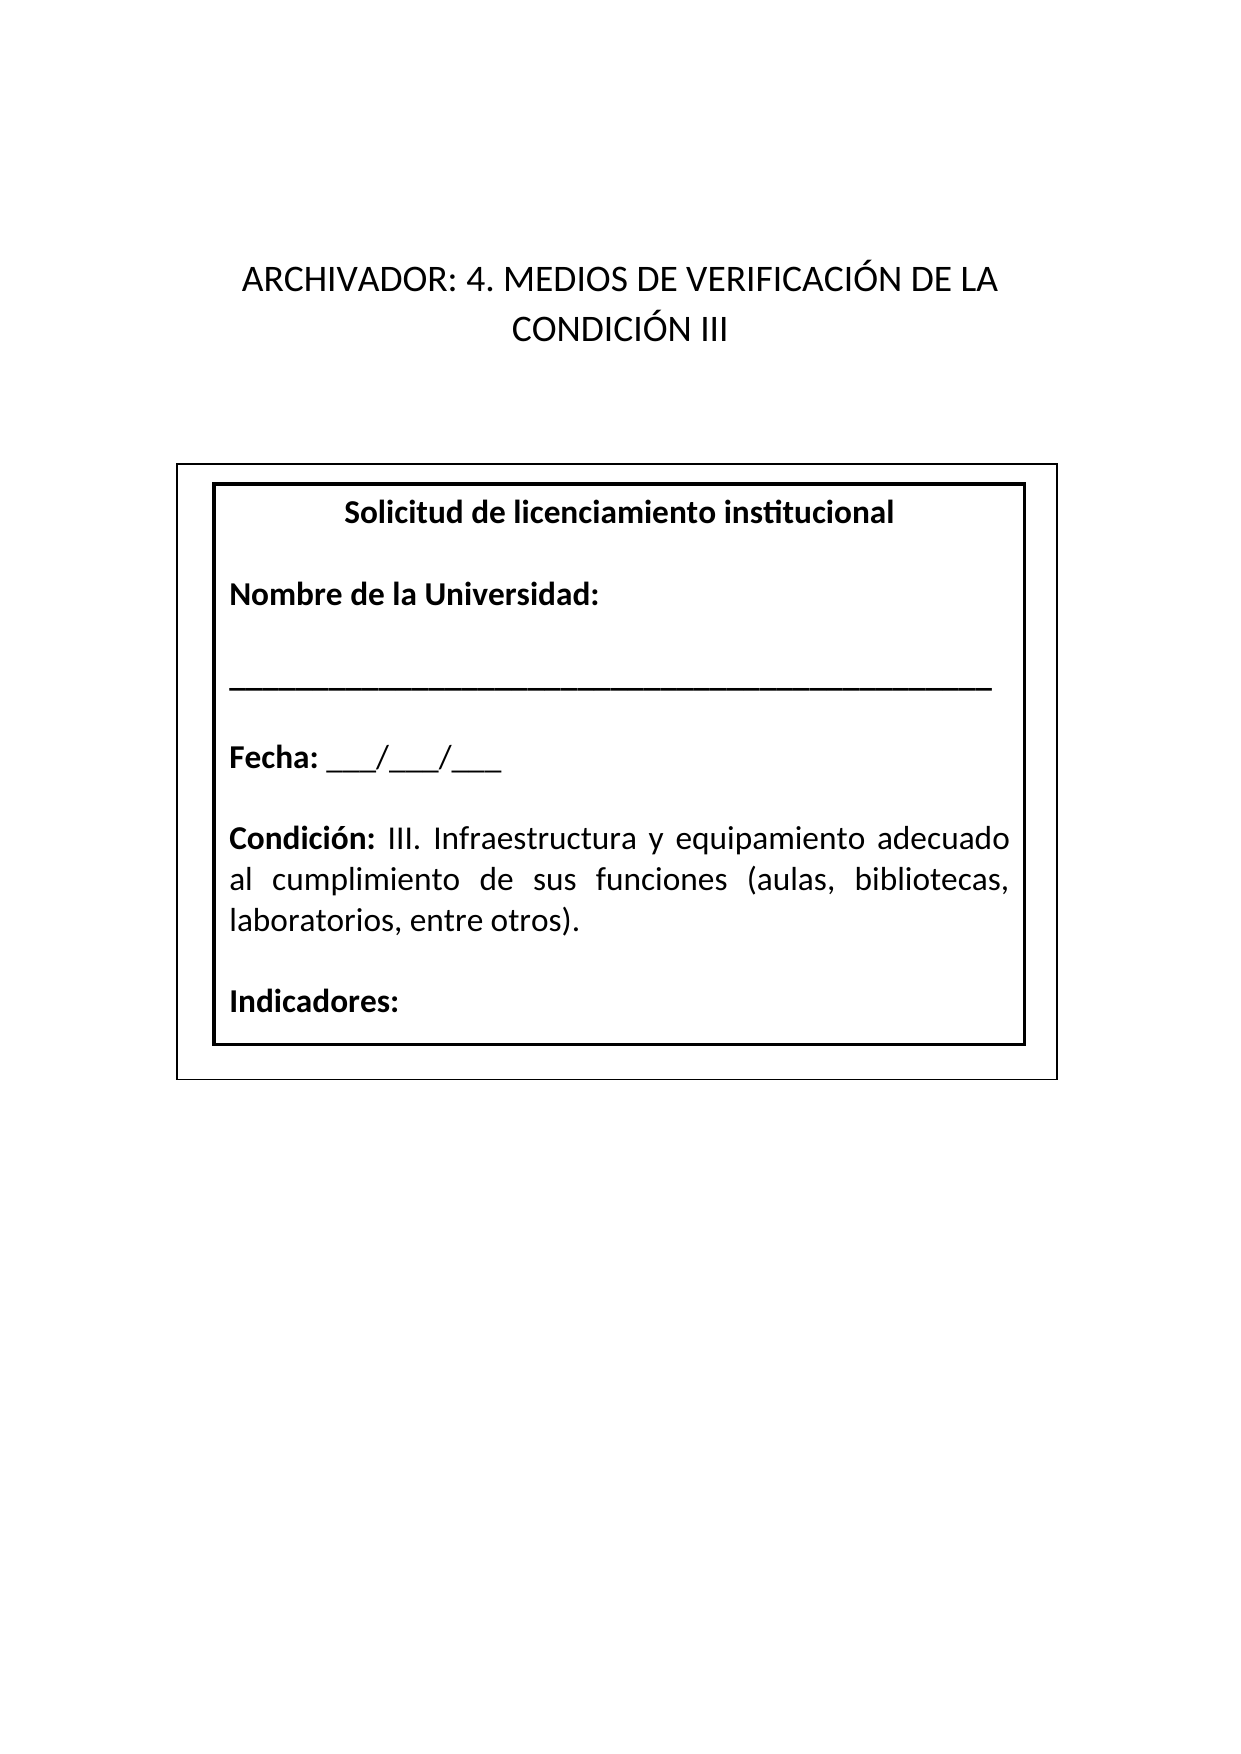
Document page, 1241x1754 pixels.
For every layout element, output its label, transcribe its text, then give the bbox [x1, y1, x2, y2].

text ARCHIVADOR: 4. MEDIOS DE VERIFICACIÓN DE LA CONDICIÓN III [177, 255, 1063, 350]
